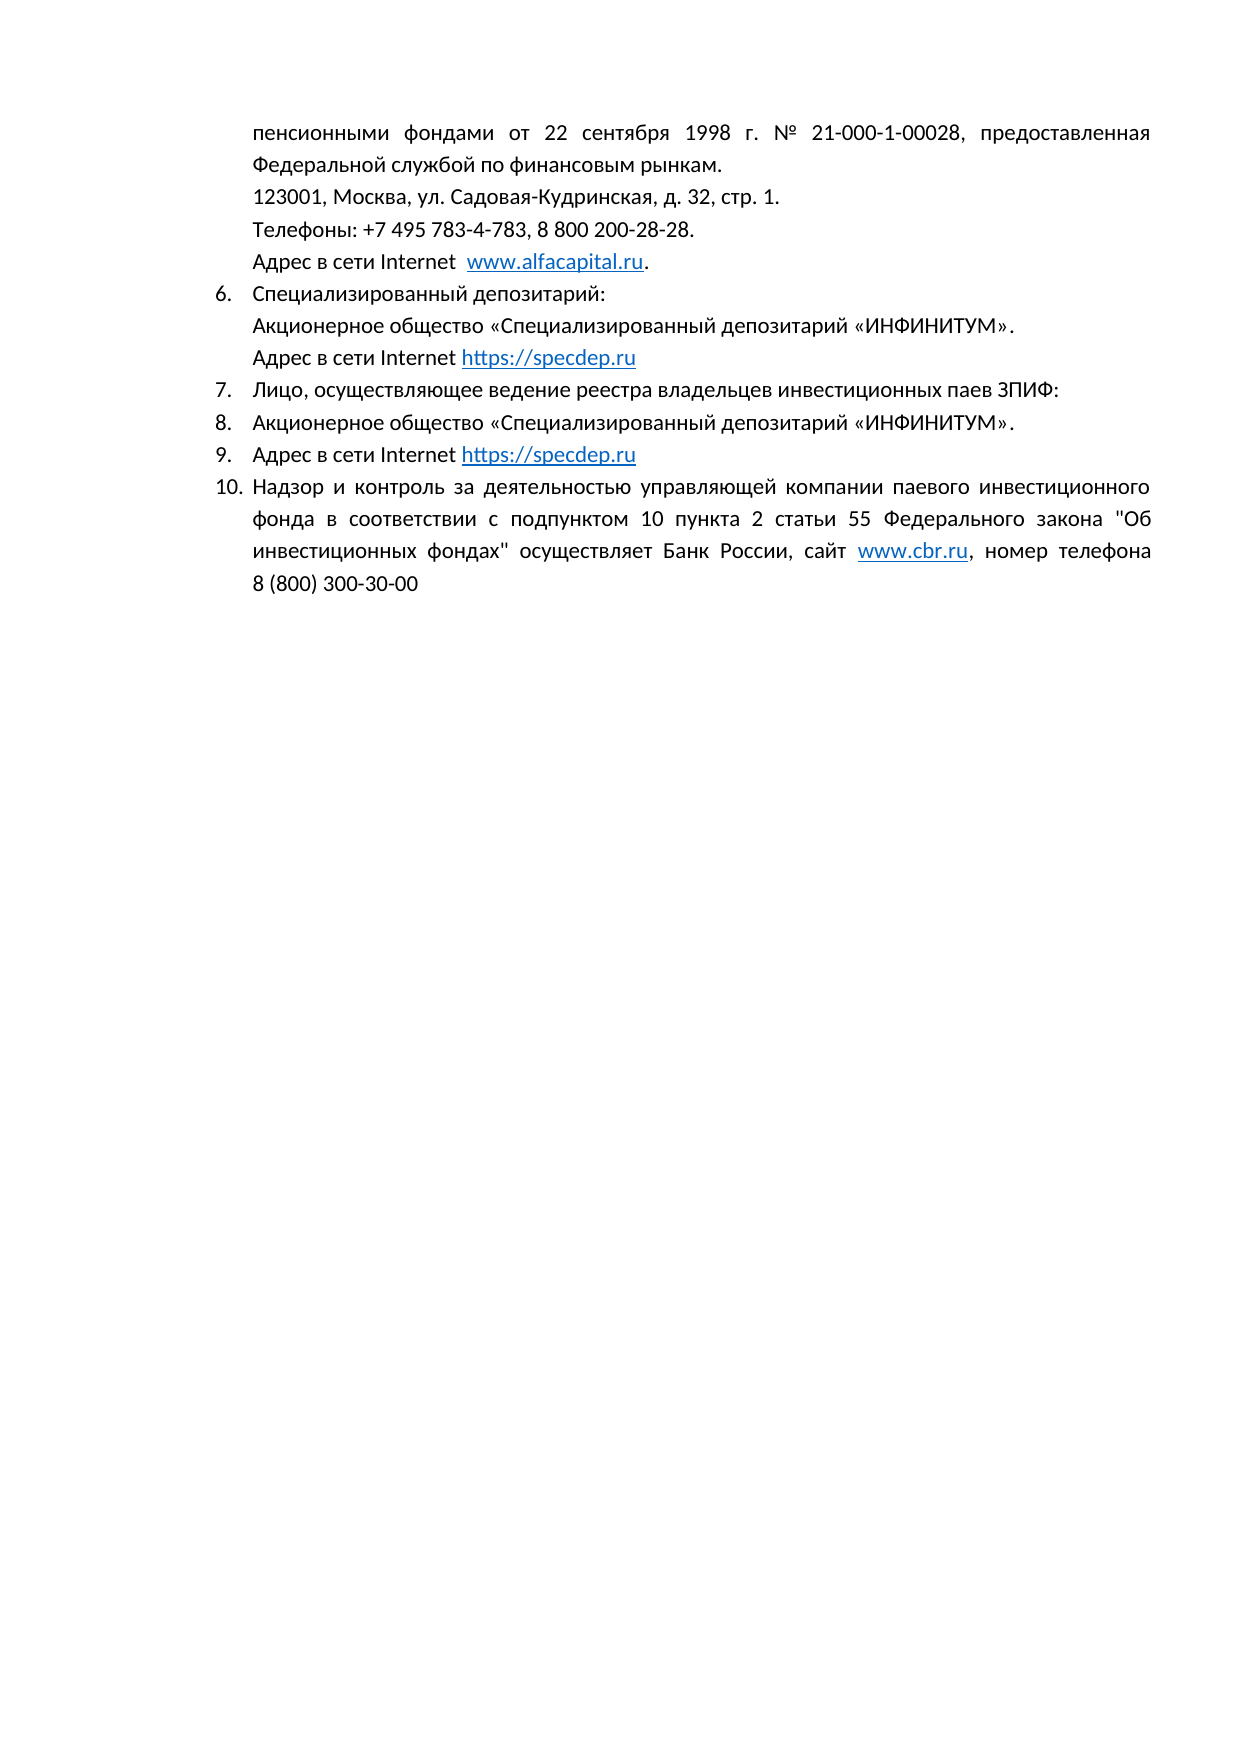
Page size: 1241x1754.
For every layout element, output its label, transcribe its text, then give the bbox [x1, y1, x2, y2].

list Акционерное общество «Специализированный депозитарий «ИНФИНИТУМ». [252, 311, 1152, 339]
list Надзор и контроль за деятельностью управляющей компании паевого инвестиционного фонда в соответствии с подпунктом 10 пункта 2 статьи 55 Федерального закона "Об инвестиционных фондах" осуществляет Банк России, сайт www.cbr.ru, номер телефона 8 (800) 300-30-00 [215, 472, 1152, 597]
list Телефоны: +7 495 783-4-783, 8 800 200-28-28. [252, 215, 1152, 243]
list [252, 118, 1152, 178]
list Специализированный депозитарий: [215, 279, 1152, 307]
list Лицо, осуществляющее ведение реестра владельцев инвестиционных паев ЗПИФ: [215, 376, 1152, 404]
list Акционерное общество «Специализированный депозитарий «ИНФИНИТУМ». [215, 408, 1152, 436]
list Адрес в сети Internet https://specdep.ru [252, 343, 1152, 371]
list Адрес в сети Internet www.alfacapital.ru. [252, 247, 1152, 275]
list 123001, Москва, ул. Садовая-Кудринская, д. 32, стр. 1. [252, 182, 1152, 211]
list Адрес в сети Internet https://specdep.ru [215, 440, 1152, 468]
